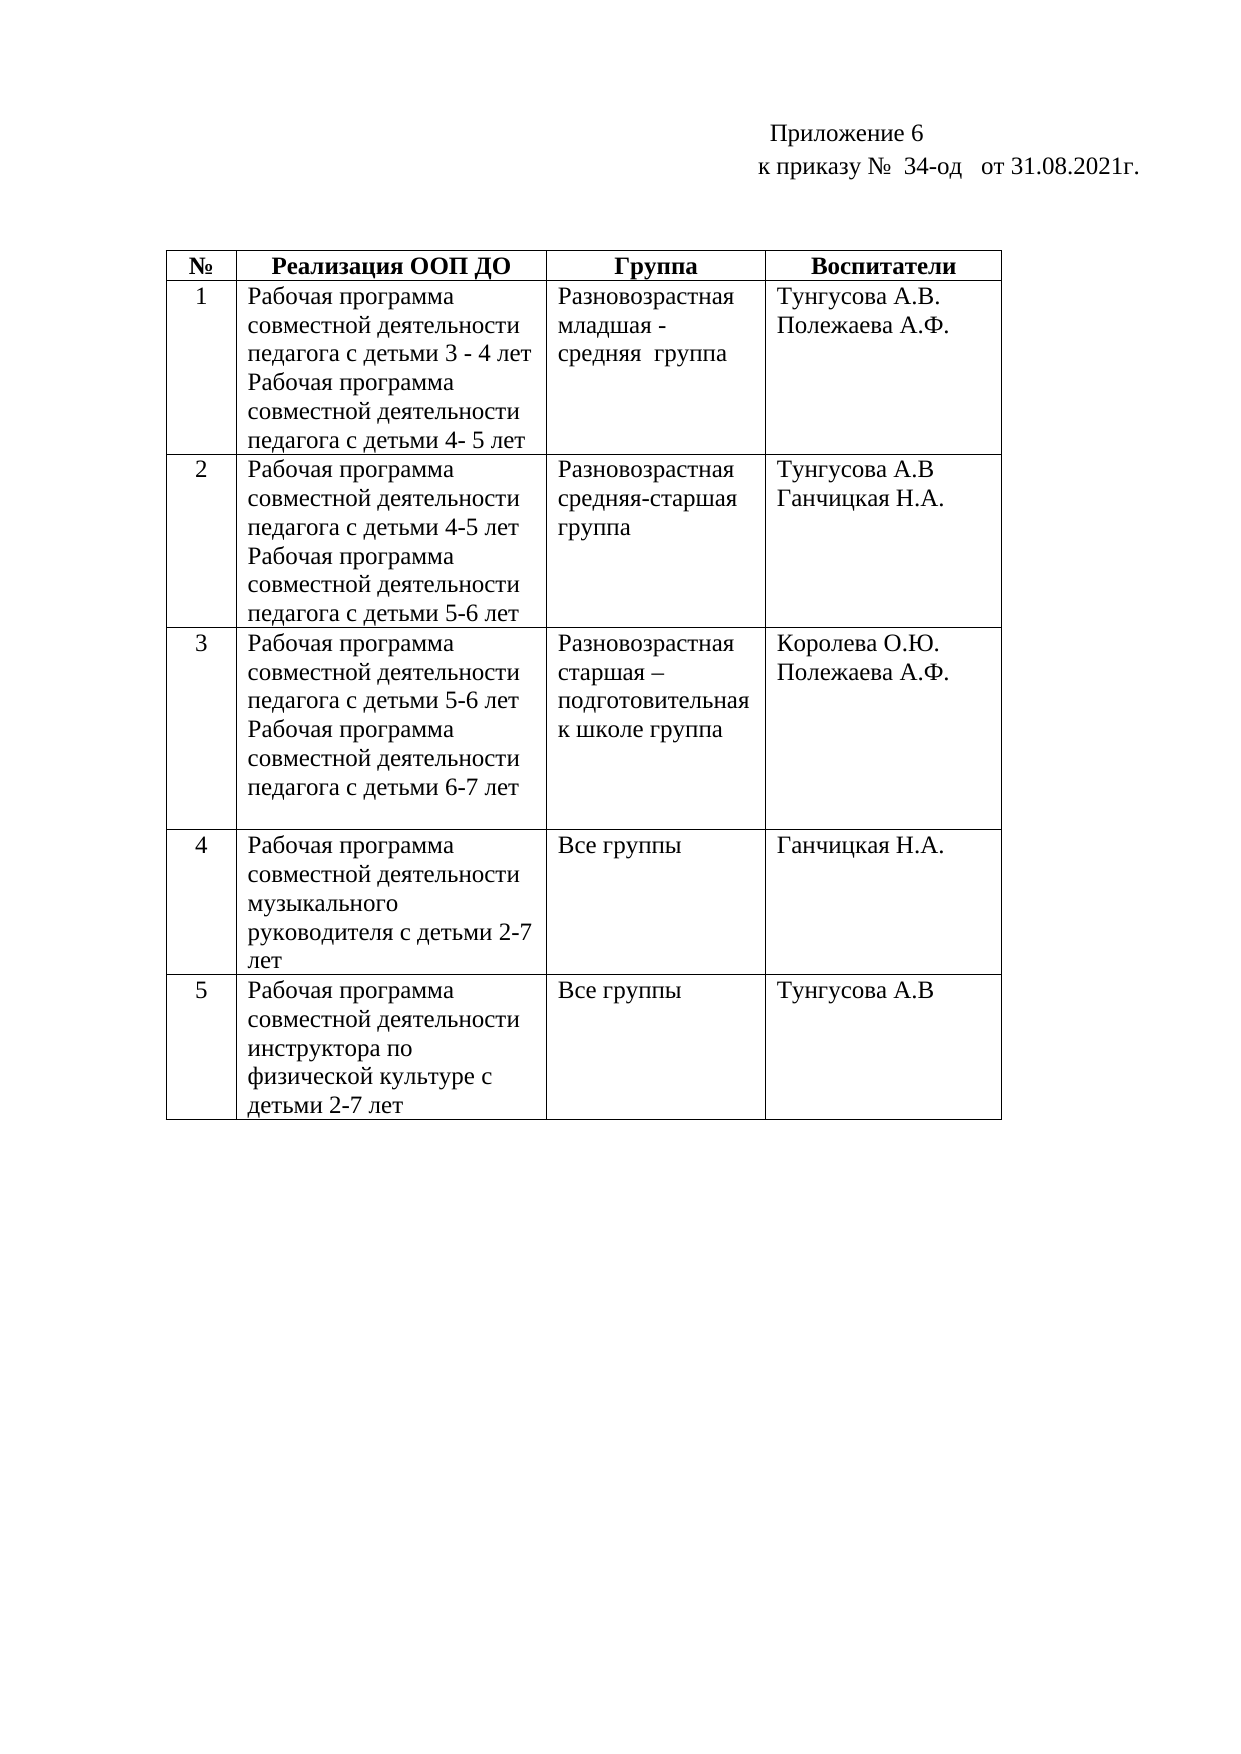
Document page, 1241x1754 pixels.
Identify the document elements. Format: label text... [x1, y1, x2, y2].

table_cell Рабочая программа совместной деятельности педагога с детьми 5-6 лет Рабочая программа совместной деятельности педагога с детьми 6-7 лет [237, 628, 546, 829]
table_cell Рабочая программа совместной деятельности педагога с детьми 3 - 4 лет Рабочая программа совместной деятельности педагога с детьми 4- 5 лет [237, 281, 546, 453]
table_cell 2 [167, 455, 236, 627]
table_cell Разновозрастная старшая – подготовительная к школе группа [547, 628, 765, 829]
table_cell Тунгусова А.В Ганчицкая Н.А. [766, 455, 1001, 627]
table_cell Рабочая программа совместной деятельности педагога с детьми 4-5 лет Рабочая программа совместной деятельности педагога с детьми 5-6 лет [237, 455, 546, 627]
table_header Реализация ООП ДО [237, 251, 546, 280]
table_cell Рабочая программа совместной деятельности музыкального руководителя с детьми 2-7 лет [237, 830, 546, 974]
table_cell Тунгусова А.В. Полежаева А.Ф. [766, 281, 1001, 453]
table_cell Ганчицкая Н.А. [766, 830, 1001, 974]
table_cell Все группы [547, 975, 765, 1119]
table_header Воспитатели [766, 251, 1001, 280]
table_cell Рабочая программа совместной деятельности инструктора по физической культуре с детьми 2-7 лет [237, 975, 546, 1119]
table_cell 5 [167, 975, 236, 1119]
table_cell 4 [167, 830, 236, 974]
table_header № [167, 251, 236, 280]
table_cell Все группы [547, 830, 765, 974]
table_cell Разновозрастная средняя-старшая группа [547, 455, 765, 627]
table_header Группа [547, 251, 765, 280]
text Приложение 6 [177, 118, 1152, 147]
text к приказу № 34-од от 31.08.2021г. [177, 151, 1152, 180]
table_cell 3 [167, 628, 236, 829]
table_cell Разновозрастная младшая - средняя группа [547, 281, 765, 453]
table_cell Королева О.Ю. Полежаева А.Ф. [766, 628, 1001, 829]
table_cell Тунгусова А.В [766, 975, 1001, 1119]
table_cell 1 [167, 281, 236, 453]
